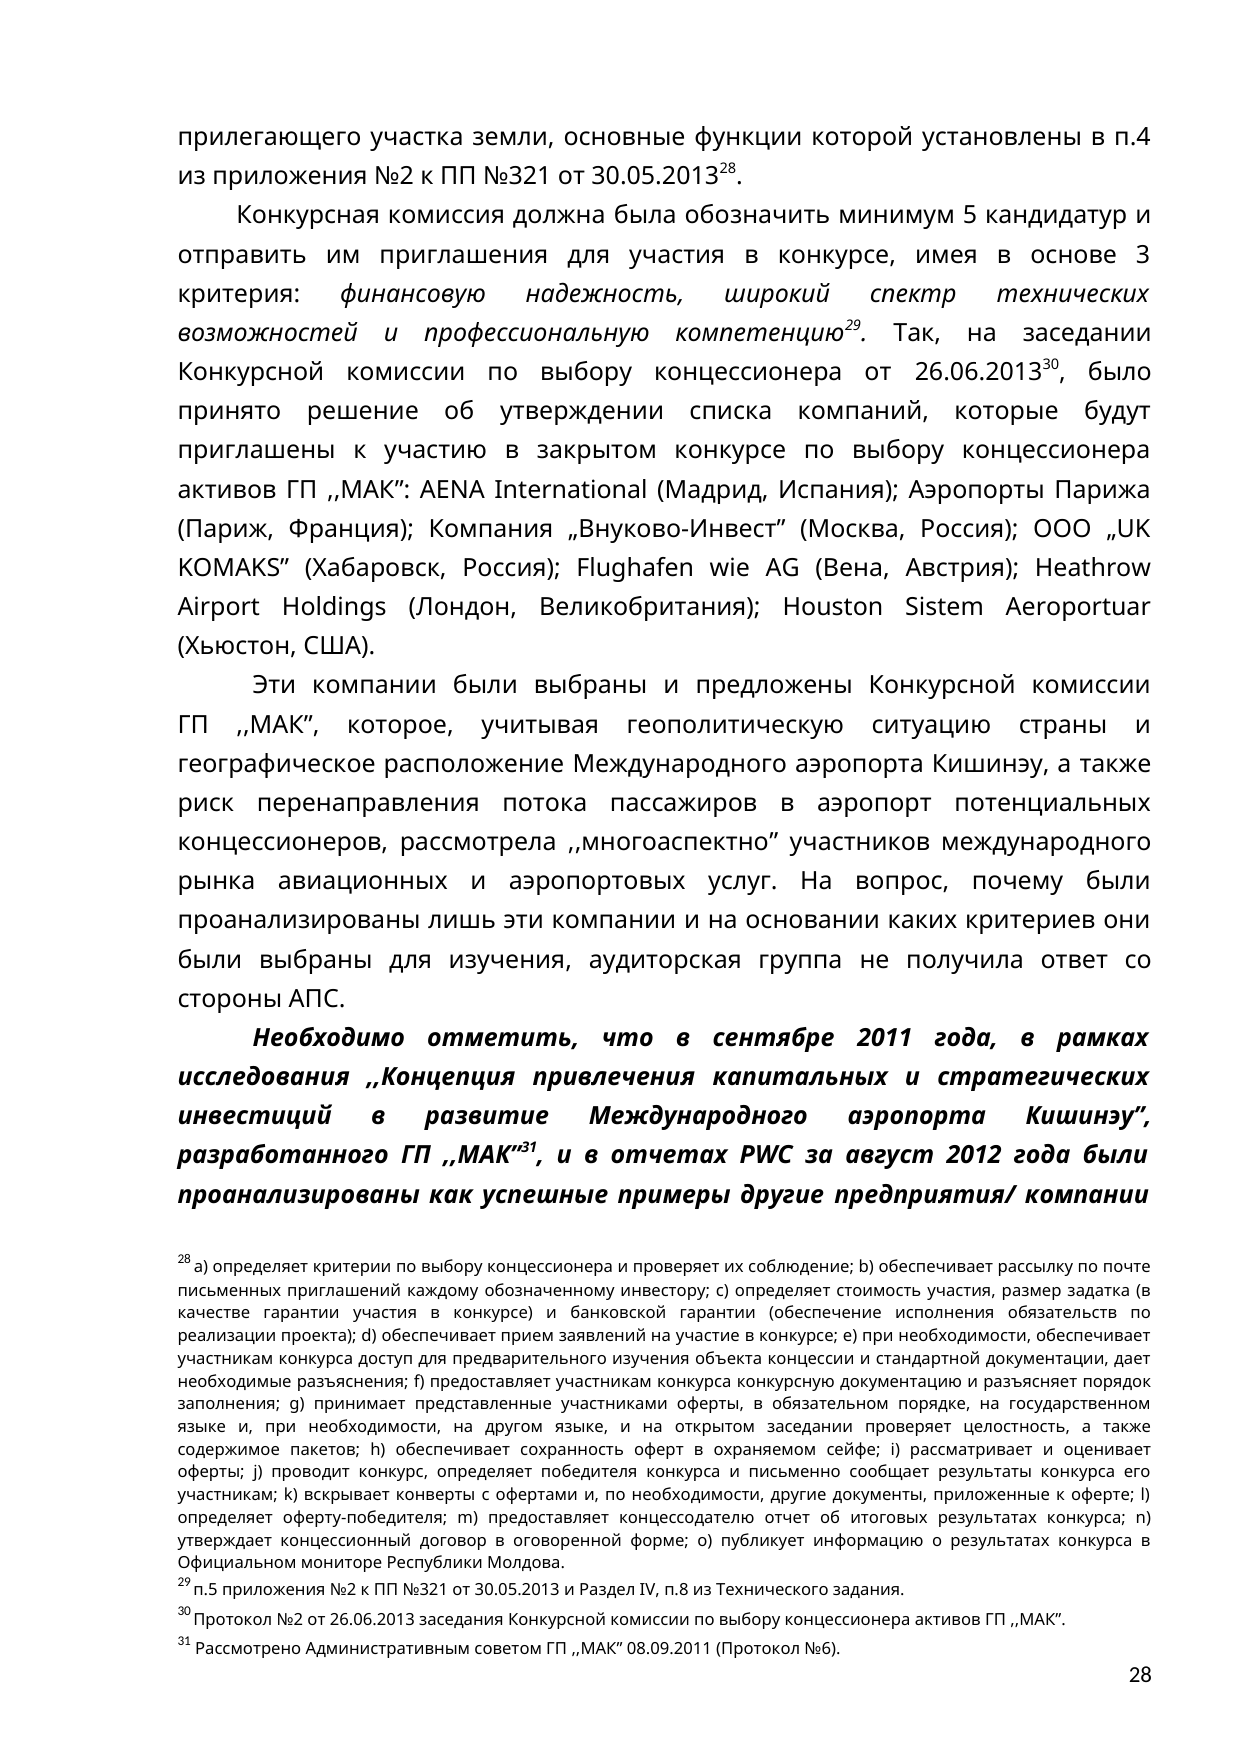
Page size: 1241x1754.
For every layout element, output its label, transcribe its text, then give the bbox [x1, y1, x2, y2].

text Конкурсная комиссия должна была обозначить минимум 5 кандидатур и отправить им приглашения для участия в конкурсе, имея в основе 3 критерия: финансовую надежность, широкий спектр технических возможностей и профессиональную компетенцию. Так, на заседании Конкурсной комиссии по выбору концессионера от 26.06.2013, было принято решение об утверждении списка компаний, которые будут приглашены к участию в закрытом конкурсе по выбору концессионера активов ГП ,,МАК”: AENA International (Мадрид, Испания); Аэропорты Парижа (Париж, Франция); Компания „Внуково-Инвест” (Москва, Россия); ООО „UK KOMAKS” (Хабаровск, Россия); Flughafen wie AG (Вена, Австрия); Heathrow Airport Holdings (Лондон, Великобритания); Houston Sistem Aeroportuar (Хьюстон, США). [177, 197, 1152, 662]
text Эти компании были выбраны и предложены Конкурсной комиссии ГП ,,МАК”, которое, учитывая геополитическую ситуацию страны и географическое расположение Международного аэропорта Кишинэу, а также риск перенаправления потока пассажиров в аэропорт потенциальных концессионеров, рассмотрела ,,многоаспектно” участников международного рынка авиационных и аэропортовых услуг. На вопрос, почему были проанализированы лишь эти компании и на основании каких критериев они были выбраны для изучения, аудиторская группа не получила ответ со стороны АПС. [177, 667, 1152, 1014]
text Необходимо отметить, что в сентябре 2011 года, в рамках исследования ,,Концепция привлечения капитальных и стратегических инвестиций в развитие Международного аэропорта Кишинэу”, разработанного ГП ,,МАК”, и в отчетах PWC за август 2012 года были проанализированы как успешные примеры другие предприятия/ компании лидеры в зоне Центральной и Юго-Восточной Европы, конкурирующие на рынке концессии аэропортов, но которые не были приглашены на конкурс. Согласно Концепции установлено, что наиболее эффективным методом привлечения инвестиций является концессия аэропорта по формуле СДП (строит, действует, перечисляет), а основными компаниями, конкурирующими на рынке концессии аэропортов, являются HOCHTIEF AirPort, TAV-Grup и Fraport. Отмечается, что эти компании приняли в концессию аэропорты на срок от 11,5 лет до 30 лет с целью модернизации аэропортовой инфраструктуры, а также предоставления услуг, инвестировав от 50,0 млн. евро до 2,37 млрд. евро. [177, 1019, 1152, 1210]
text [177, 119, 1152, 192]
